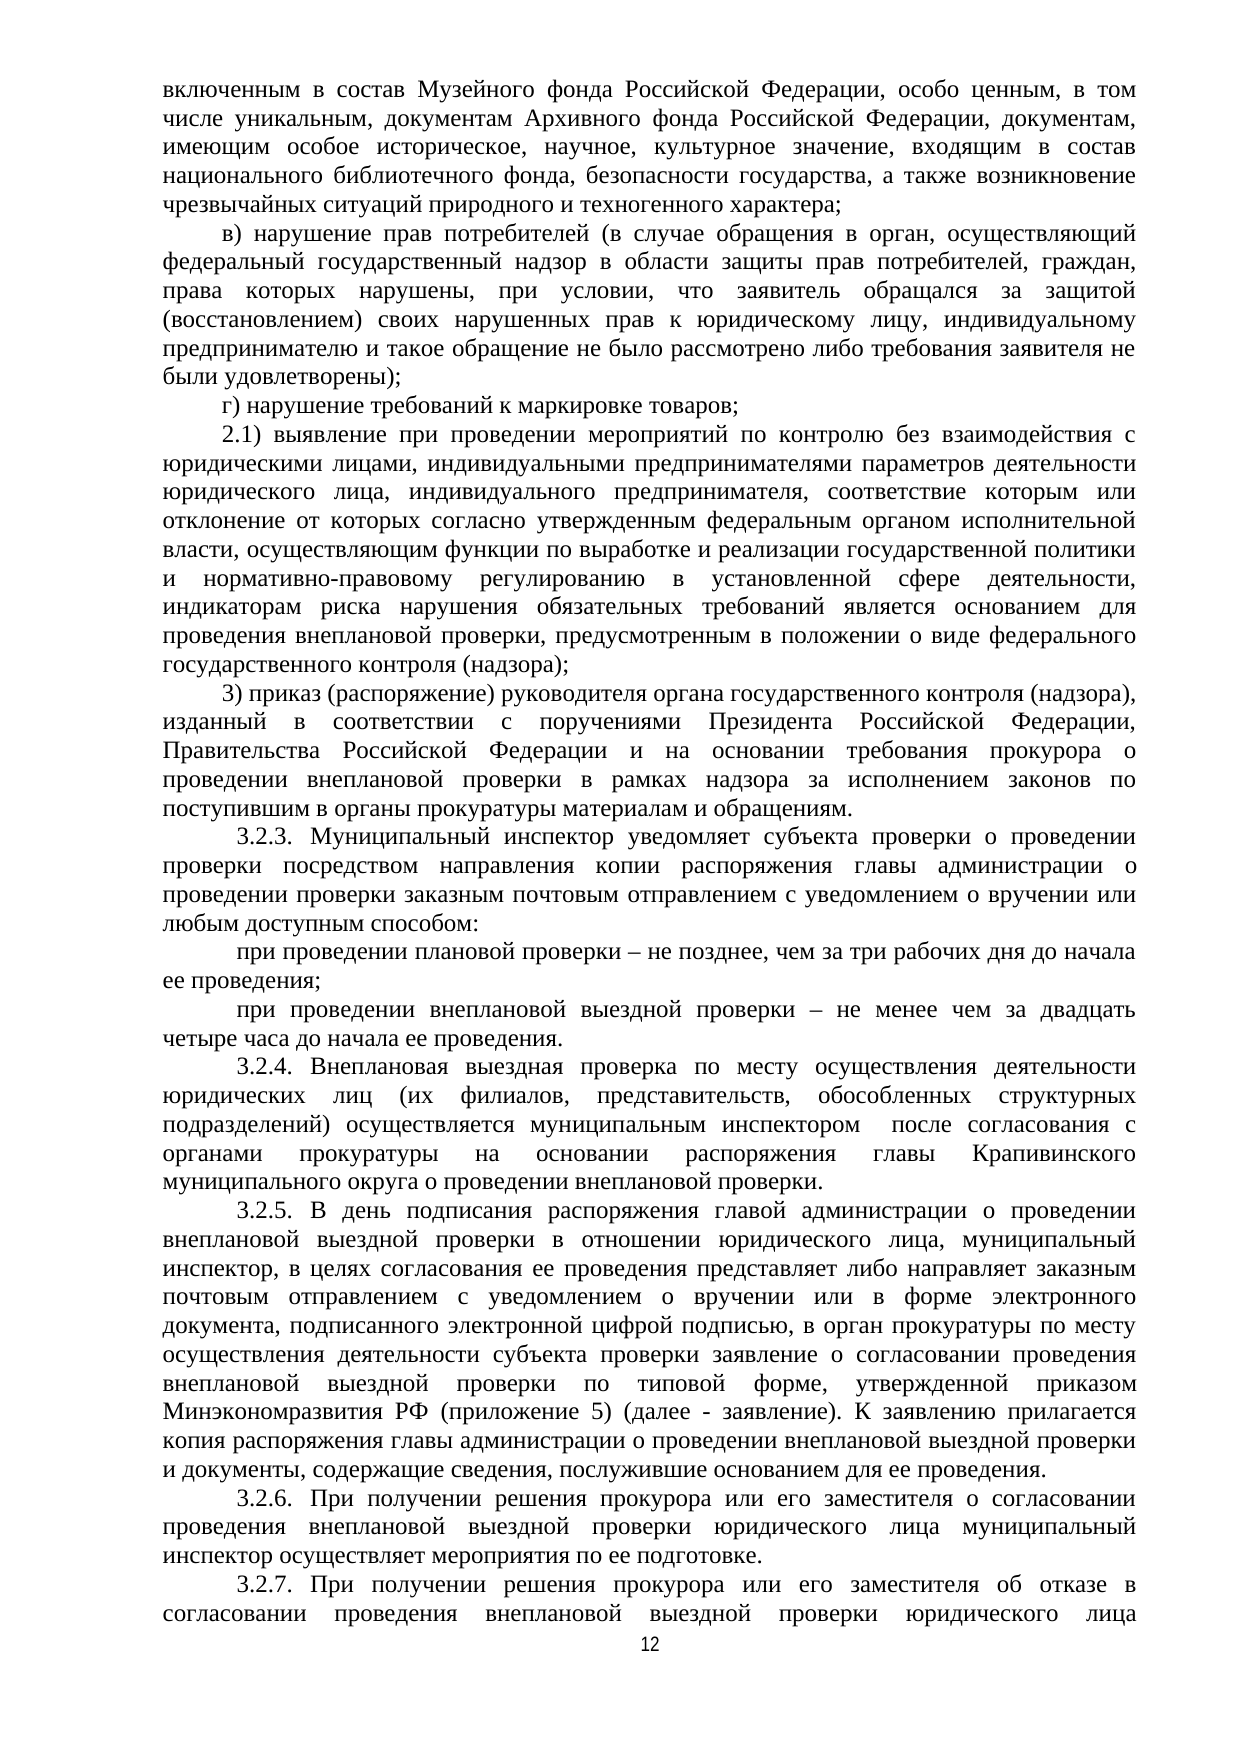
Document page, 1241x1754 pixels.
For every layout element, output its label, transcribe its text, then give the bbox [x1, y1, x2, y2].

list Муниципальный инспектор уведомляет субъекта проверки о проведении проверки посредством направления копии распоряжения главы администрации о проведении проверки заказным почтовым отправлением с уведомлением о вручении или любым доступным способом: [162, 821, 1137, 936]
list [162, 1569, 1137, 1626]
text г) нарушение требований к маркировке товаров; [162, 390, 1137, 419]
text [162, 74, 1137, 218]
list При получении решения прокурора или его заместителя о согласовании проведения внеплановой выездной проверки юридического лица муниципальный инспектор осуществляет мероприятия по ее подготовке. [162, 1483, 1137, 1569]
text в) нарушение прав потребителей (в случае обращения в орган, осуществляющий федеральный государственный надзор в области защиты прав потребителей, граждан, права которых нарушены, при условии, что заявитель обращался за защитой (восстановлением) своих нарушенных прав к юридическому лицу, индивидуальному предпринимателю и такое обращение не было рассмотрено либо требования заявителя не были удовлетворены); [162, 218, 1137, 390]
text 3) приказ (распоряжение) руководителя органа государственного контроля (надзора), изданный в соответствии с поручениями Президента Российской Федерации, Правительства Российской Федерации и на основании требования прокурора о проведении внеплановой проверки в рамках надзора за исполнением законов по поступившим в органы прокуратуры материалам и обращениям. [162, 678, 1137, 821]
text при проведении плановой проверки – не позднее, чем за три рабочих дня до начала ее проведения; [162, 936, 1137, 994]
list В день подписания распоряжения главой администрации о проведении внеплановой выездной проверки в отношении юридического лица, муниципальный инспектор, в целях согласования ее проведения представляет либо направляет заказным почтовым отправлением с уведомлением о вручении или в форме электронного документа, подписанного электронной цифрой подписью, в орган прокуратуры по месту осуществления деятельности субъекта проверки заявление о согласовании проведения внеплановой выездной проверки по типовой форме, утвержденной приказом Минэкономразвития РФ (приложение 5) (далее - заявление). К заявлению прилагается копия распоряжения главы администрации о проведении внеплановой выездной проверки и документы, содержащие сведения, послужившие основанием для ее проведения. [162, 1195, 1137, 1483]
list Внеплановая выездная проверка по месту осуществления деятельности юридических лиц (их филиалов, представительств, обособленных структурных подразделений) осуществляется муниципальным инспектором после согласования с органами прокуратуры на основании распоряжения главы Крапивинского муниципального округа о проведении внеплановой проверки. [162, 1051, 1137, 1195]
text 2.1) выявление при проведении мероприятий по контролю без взаимодействия с юридическими лицами, индивидуальными предпринимателями параметров деятельности юридического лица, индивидуального предпринимателя, соответствие которым или отклонение от которых согласно утвержденным федеральным органом исполнительной власти, осуществляющим функции по выработке и реализации государственной политики и нормативно-правовому регулированию в установленной сфере деятельности, индикаторам риска нарушения обязательных требований является основанием для проведения внеплановой проверки, предусмотренным в положении о виде федерального государственного контроля (надзора); [162, 419, 1137, 678]
text при проведении внеплановой выездной проверки – не менее чем за двадцать четыре часа до начала ее проведения. [162, 994, 1137, 1051]
